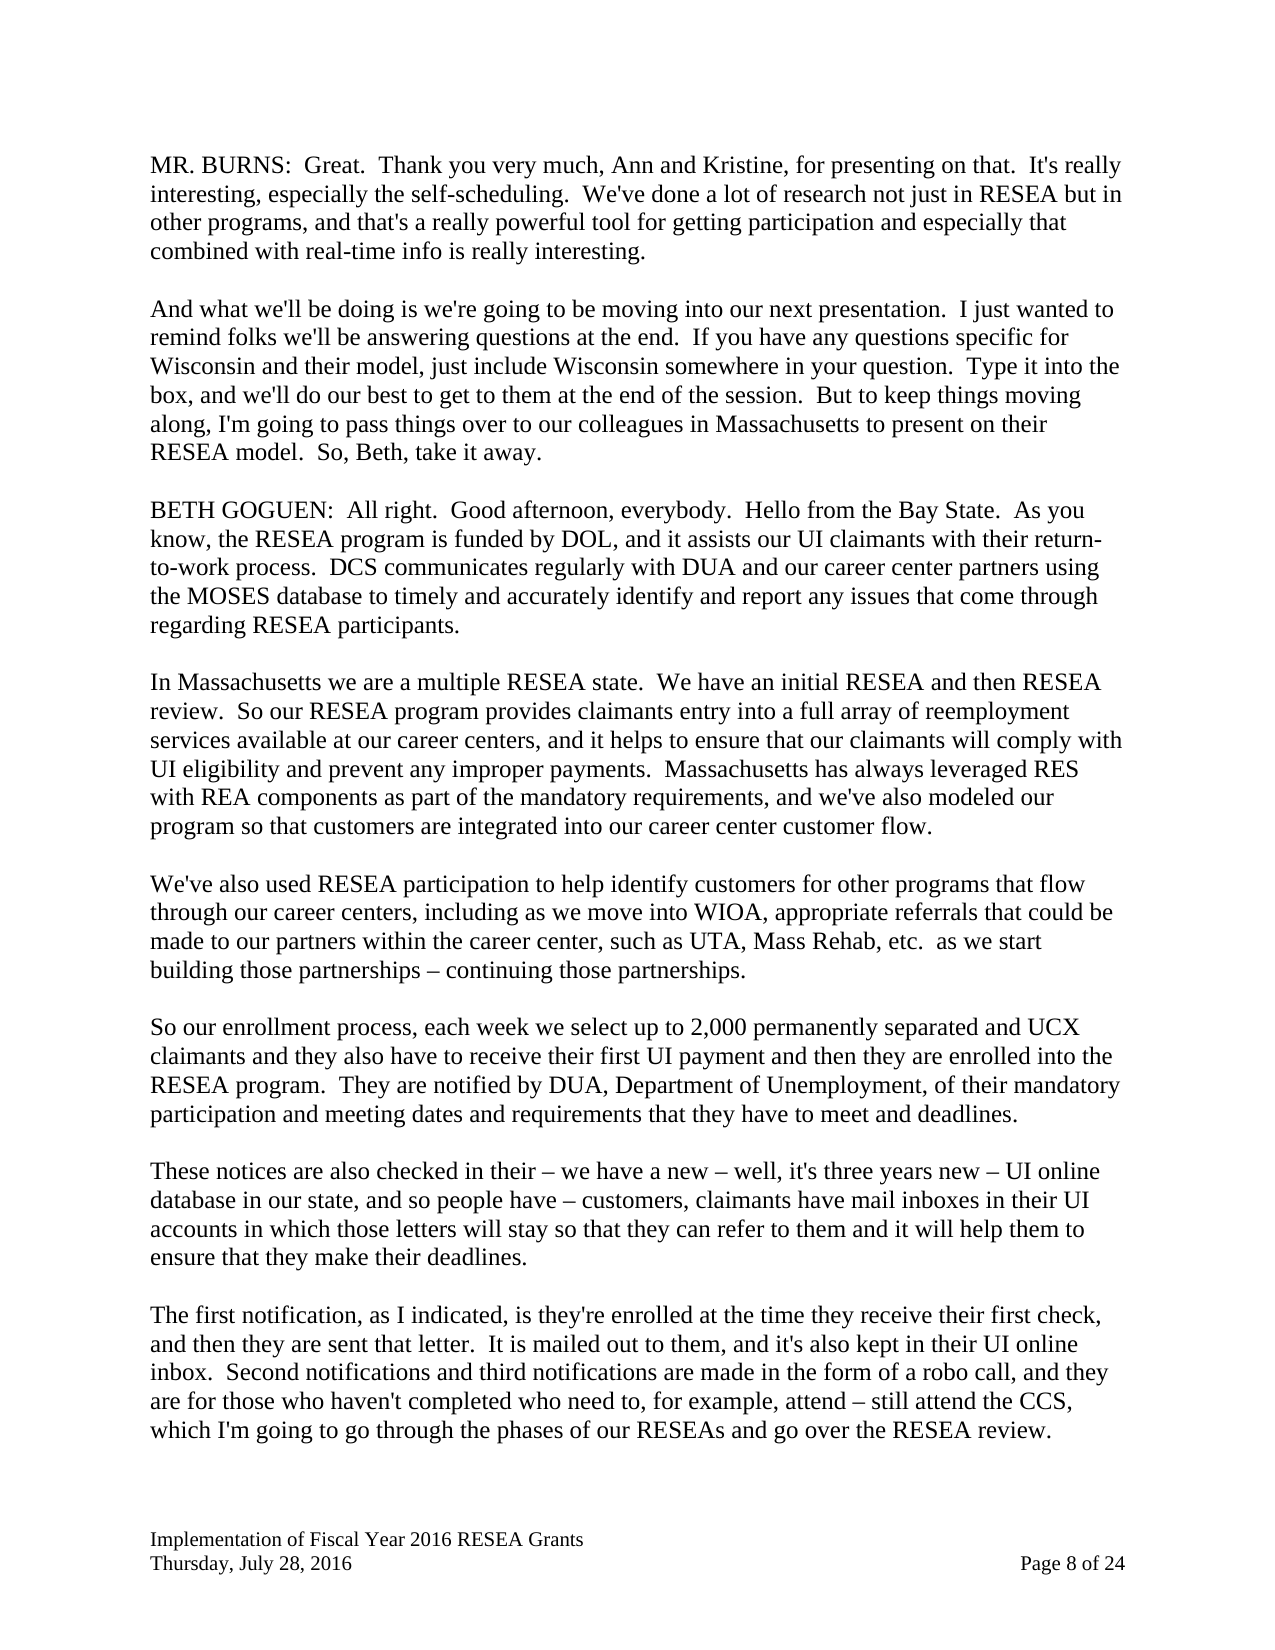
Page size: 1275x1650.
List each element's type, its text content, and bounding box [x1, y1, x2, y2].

text The first notification, as I indicated, is they're enrolled at the time they receive their first check, and then they are sent that letter. It is mailed out to them, and it's also kept in their UI online inbox. Second notifications and third notifications are made in the form of a robo call, and they are for those who haven't completed who need to, for example, attend – still attend the CCS, which I'm going to go through the phases of our RESEAs and go over the RESEA review. [150, 1300, 1125, 1444]
text And what we'll be doing is we're going to be moving into our next presentation. I just wanted to remind folks we'll be answering questions at the end. If you have any questions specific for Wisconsin and their model, just include Wisconsin somewhere in your question. Type it into the box, and we'll do our best to get to them at the end of the session. But to keep things moving along, I'm going to pass things over to our colleagues in Massachusetts to present on their RESEA model. So, Beth, take it away. [150, 294, 1125, 466]
text So our enrollment process, each week we select up to 2,000 permanently separated and UCX claimants and they also have to receive their first UI payment and then they are enrolled into the RESEA program. They are notified by DUA, Department of Unemployment, of their mandatory participation and meeting dates and requirements that they have to meet and deadlines. [150, 1012, 1125, 1127]
text In Massachusetts we are a multiple RESEA state. We have an initial RESEA and then RESEA review. So our RESEA program provides claimants entry into a full array of reemployment services available at our career centers, and it helps to ensure that our claimants will comply with UI eligibility and prevent any improper payments. Massachusetts has always leveraged RES with REA components as part of the mandatory requirements, and we've also modeled our program so that customers are integrated into our career center customer flow. [150, 667, 1125, 840]
text We've also used RESEA participation to help identify customers for other programs that flow through our career centers, including as we move into WIOA, appropriate referrals that could be made to our partners within the career center, such as UTA, Mass Rehab, etc. as we start building those partnerships – continuing those partnerships. [150, 869, 1125, 984]
text These notices are also checked in their – we have a new – well, it's three years new – UI online database in our state, and so people have – customers, claimants have mail inboxes in their UI accounts in which those letters will stay so that they can refer to them and it will help them to ensure that they make their deadlines. [150, 1156, 1125, 1271]
text MR. BURNS: Great. Thank you very much, Ann and Kristine, for presenting on that. It's really interesting, especially the self-scheduling. We've done a lot of research not just in RESEA but in other programs, and that's a really powerful tool for getting participation and especially that combined with real-time info is really interesting. [150, 150, 1125, 265]
text BETH GOGUEN: All right. Good afternoon, everybody. Hello from the Bay State. As you know, the RESEA program is funded by DOL, and it assists our UI claimants with their return-to-work process. DCS communicates regularly with DUA and our career center partners using the MOSES database to timely and accurately identify and report any issues that come through regarding RESEA participants. [150, 495, 1125, 639]
